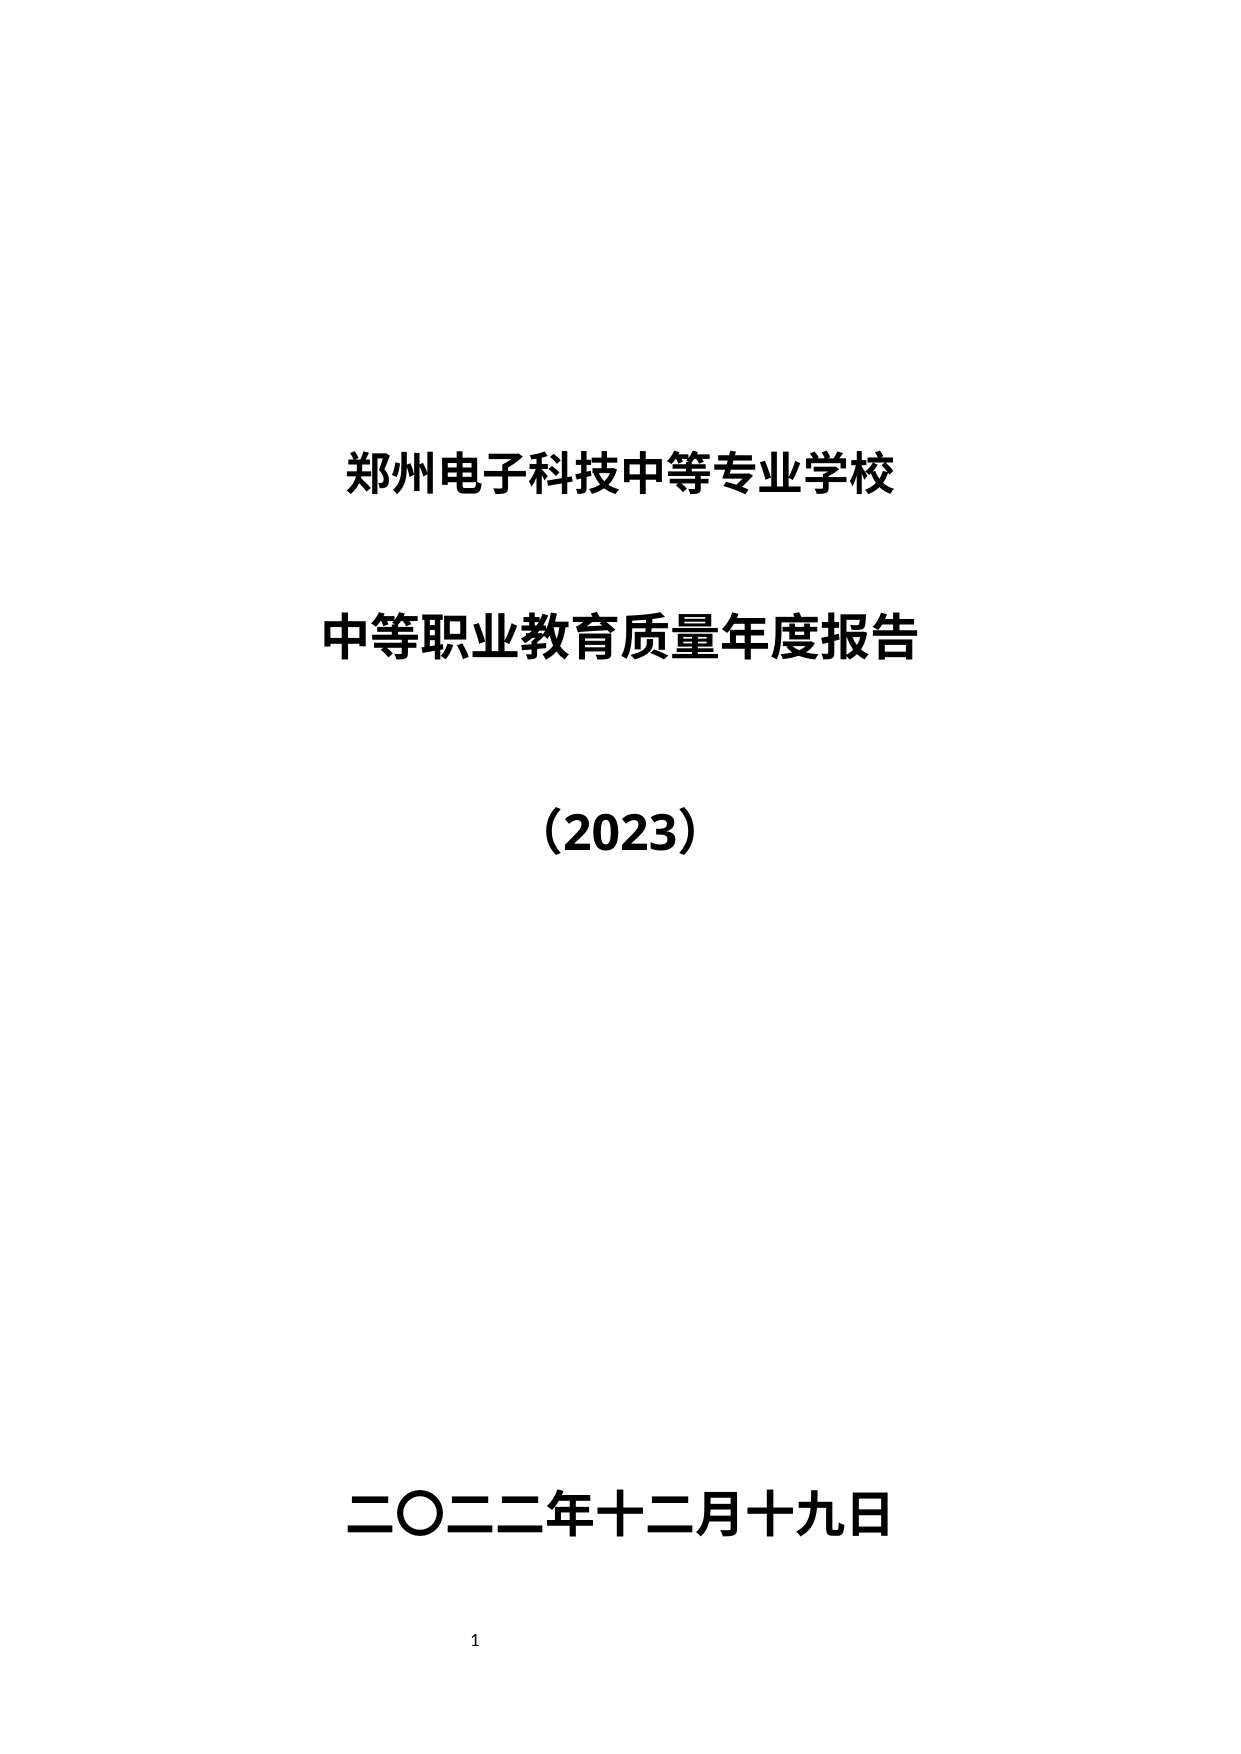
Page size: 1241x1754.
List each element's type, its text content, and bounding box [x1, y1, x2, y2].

text 二〇二二年十二月十九日 [187, 1462, 1053, 1559]
text （2023） [187, 779, 1053, 877]
text 郑州电子科技中等专业学校 [187, 422, 1053, 519]
text 中等职业教育质量年度报告 [187, 584, 1053, 682]
